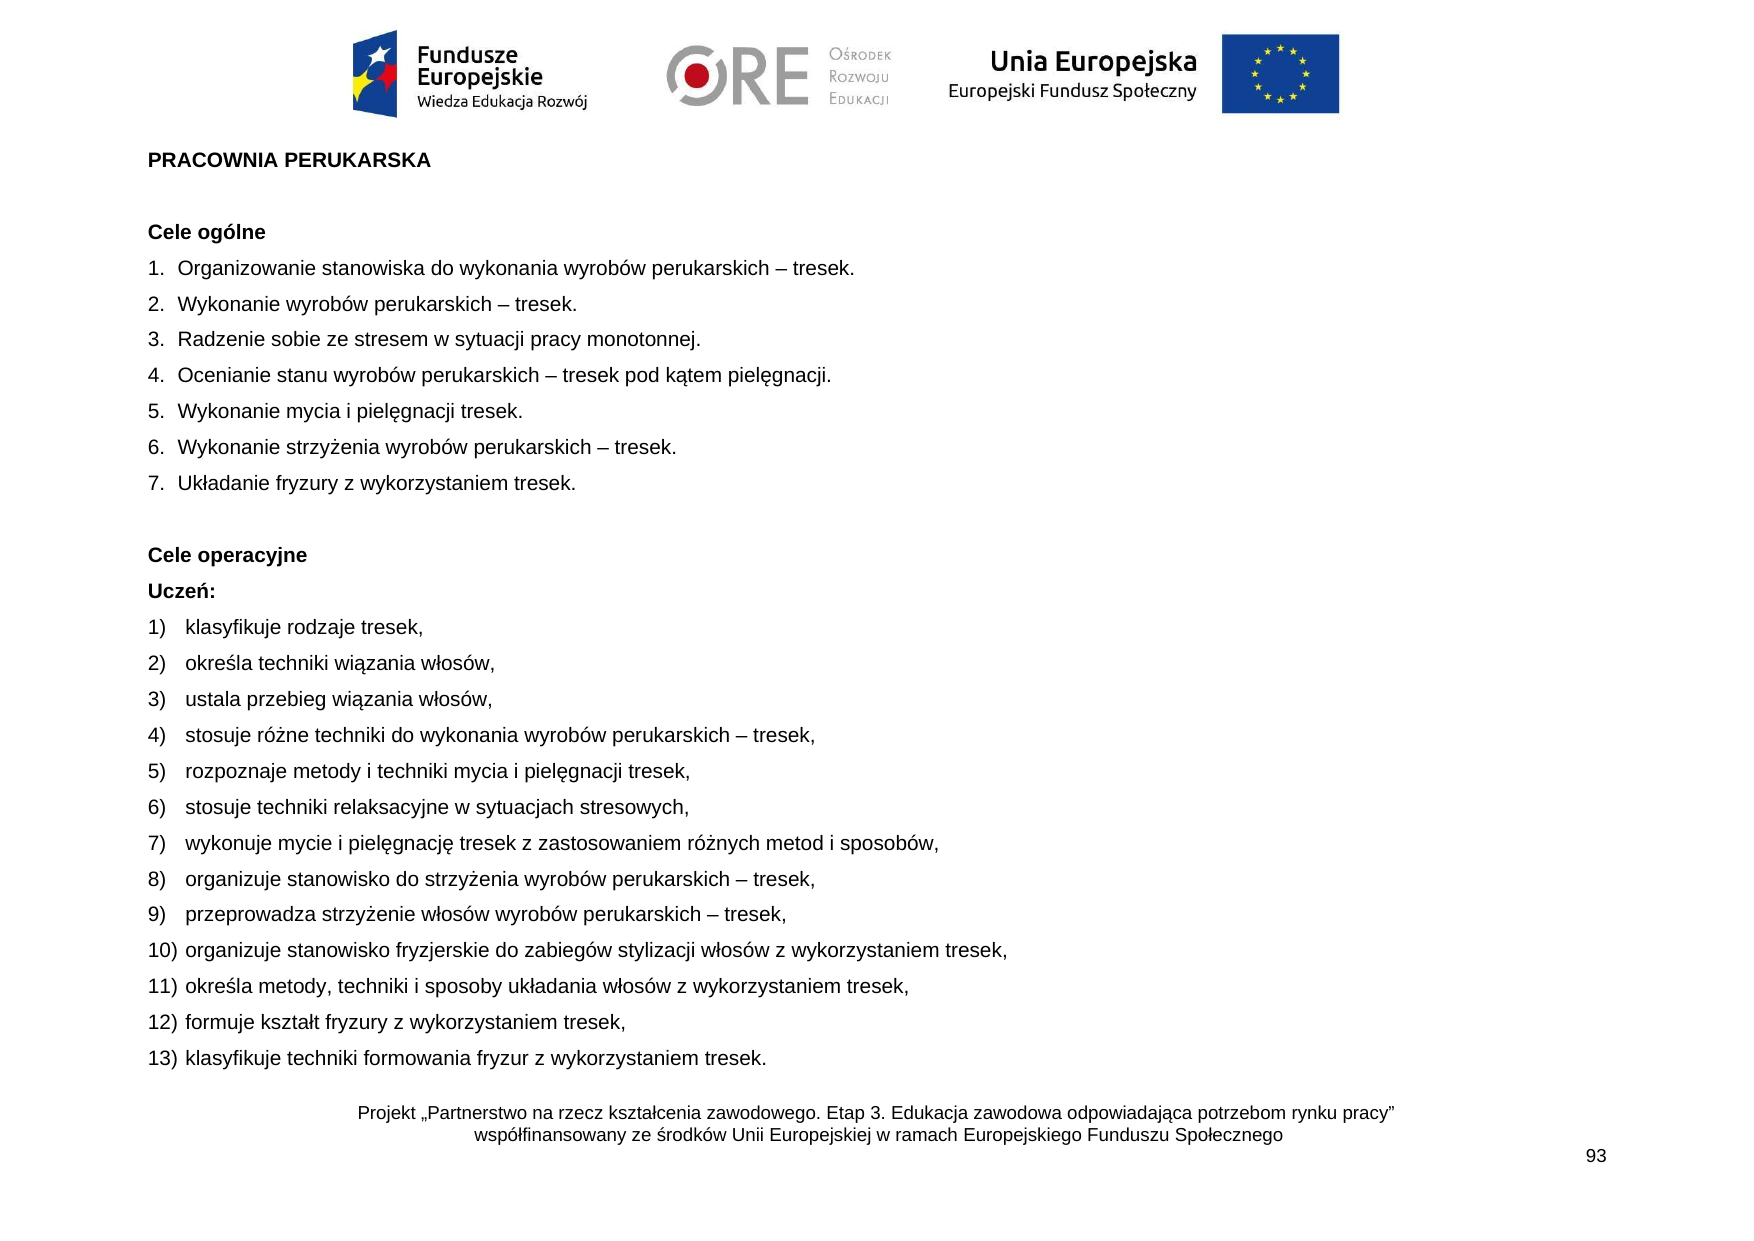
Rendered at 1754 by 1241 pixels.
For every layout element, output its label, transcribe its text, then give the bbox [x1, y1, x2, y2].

list wykonuje mycie i pielęgnację tresek z zastosowaniem różnych metod i sposobów, [148, 830, 1606, 854]
list Wykonanie mycia i pielęgnacji tresek. [148, 399, 1606, 423]
list stosuje techniki relaksacyjne w sytuacjach stresowych, [148, 794, 1606, 818]
list organizuje stanowisko do strzyżenia wyrobów perukarskich – tresek, [148, 866, 1606, 890]
list określa metody, techniki i sposoby układania włosów z wykorzystaniem tresek, [148, 974, 1606, 998]
list Ocenianie stanu wyrobów perukarskich – tresek pod kątem pielęgnacji. [148, 363, 1606, 387]
list Wykonanie wyrobów perukarskich – tresek. [148, 291, 1606, 315]
list ustala przebieg wiązania włosów, [148, 687, 1606, 711]
list przeprowadza strzyżenie włosów wyrobów perukarskich – tresek, [148, 902, 1606, 926]
list rozpoznaje metody i techniki mycia i pielęgnacji tresek, [148, 758, 1606, 782]
list Wykonanie strzyżenia wyrobów perukarskich – tresek. [148, 435, 1606, 459]
list Radzenie sobie ze stresem w sytuacji pracy monotonnej. [148, 327, 1606, 351]
list formuje kształt fryzury z wykorzystaniem tresek, [148, 1010, 1606, 1034]
text Uczeń: [148, 579, 1606, 603]
list określa techniki wiązania włosów, [148, 651, 1606, 675]
list klasyfikuje rodzaje tresek, [148, 615, 1606, 639]
list organizuje stanowisko fryzjerskie do zabiegów stylizacji włosów z wykorzystaniem tresek, [148, 938, 1606, 962]
list stosuje różne techniki do wykonania wyrobów perukarskich – tresek, [148, 723, 1606, 747]
picture [331, 8, 1366, 139]
list Organizowanie stanowiska do wykonania wyrobów perukarskich – tresek. [148, 255, 1606, 279]
list klasyfikuje techniki formowania fryzur z wykorzystaniem tresek. [148, 1046, 1606, 1070]
text Cele ogólne [148, 219, 1606, 243]
list Układanie fryzury z wykorzystaniem tresek. [148, 471, 1606, 495]
text PRACOWNIA PERUKARSKA [148, 148, 1606, 172]
text Cele operacyjne [148, 543, 1606, 567]
